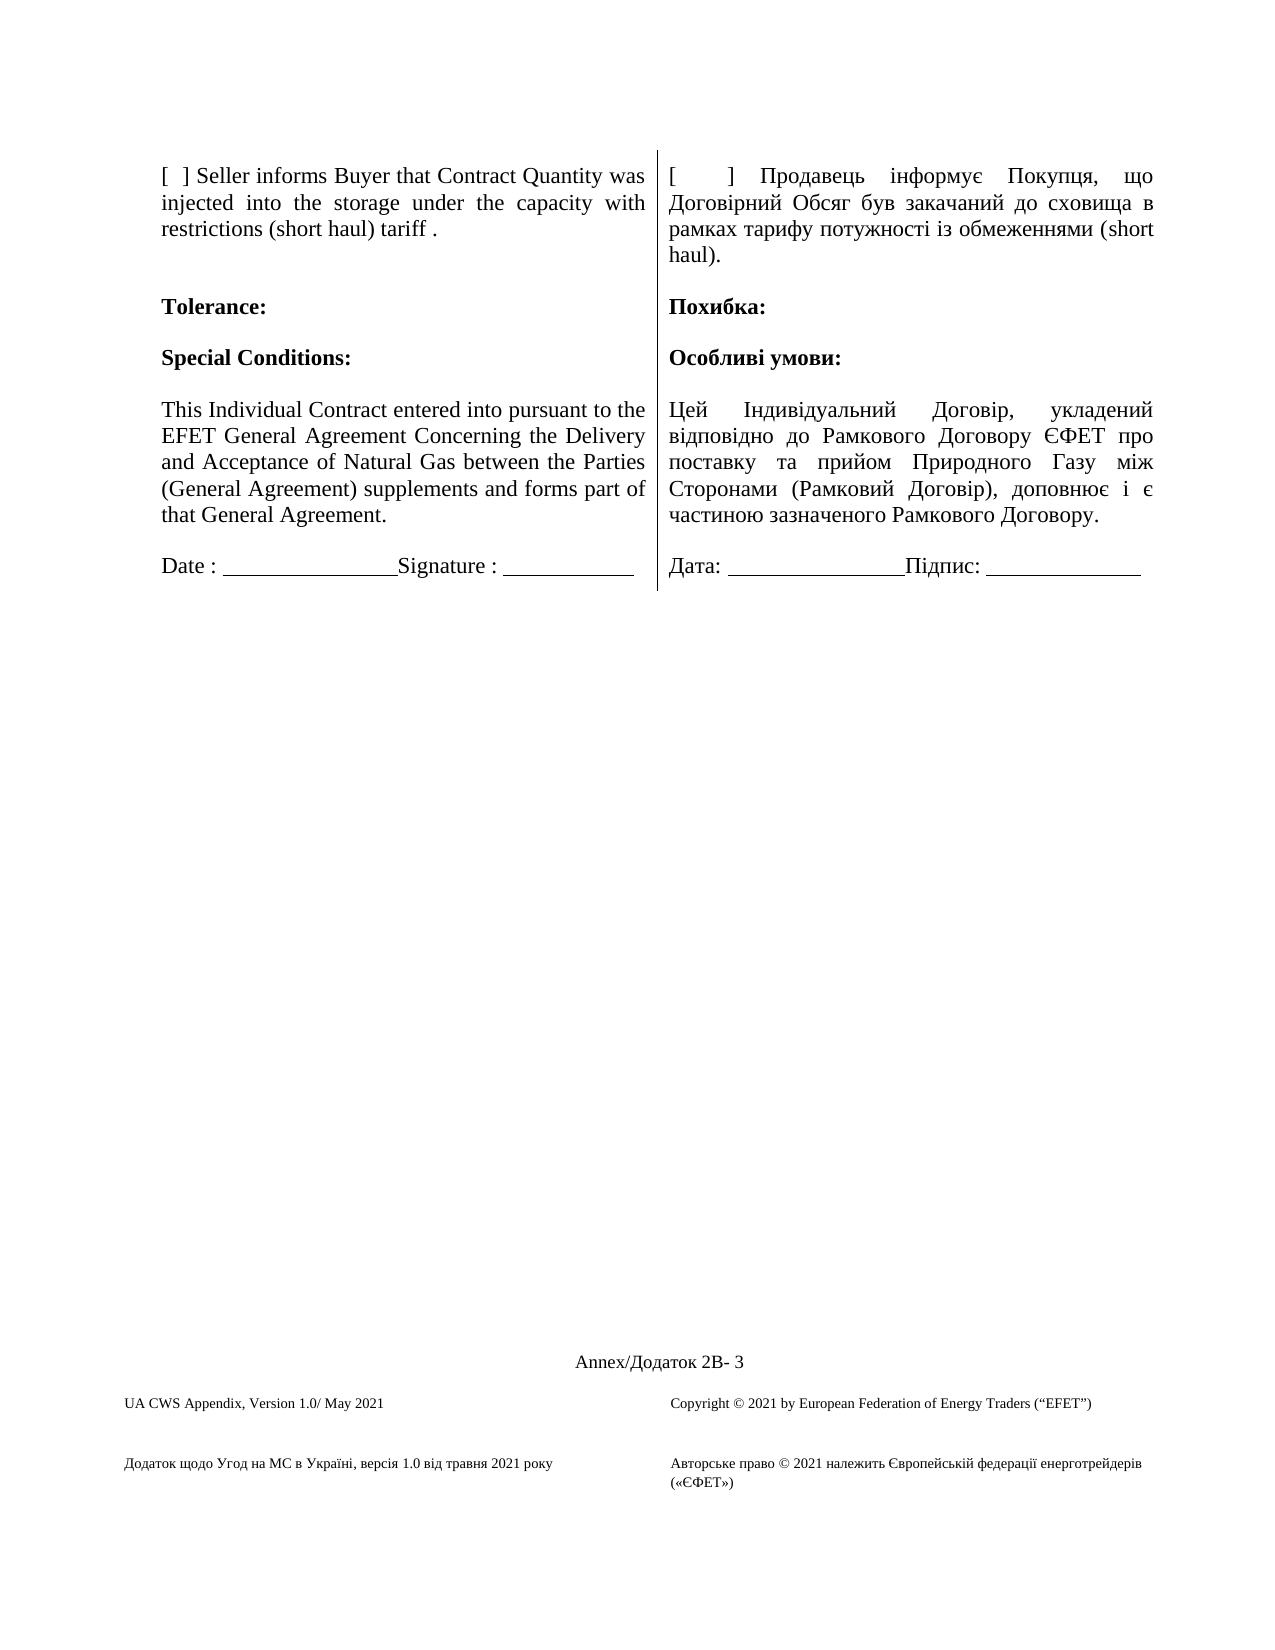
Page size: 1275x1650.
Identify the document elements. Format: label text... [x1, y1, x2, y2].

table_cell Цей Індивідуальний Договір, укладений відповідно до Рамкового Договору ЄФЕТ про поставку та прийом Природного Газу між Сторонами (Рамковий Договір), доповнює і є частиною зазначеного Рамкового Договору. [658, 383, 1165, 540]
table_cell [ ] Продавець інформує Покупця, що Договірний Обсяг був закачаний до сховища в рамках тарифу потужності із обмеженнями (short haul). [658, 150, 1165, 280]
table_cell Tolerance: [150, 280, 657, 332]
table_cell Дата: Підпис: [658, 540, 1165, 591]
table_cell [ ] Seller informs Buyer that Contract Quantity was injected into the storage under the capacity with restrictions (short haul) tariff . [150, 150, 657, 280]
table_cell Special Conditions: [150, 332, 657, 383]
table_cell Date : Signature : [150, 540, 657, 591]
table_cell Похибка: [658, 280, 1165, 332]
table_cell This Individual Contract entered into pursuant to the EFET General Agreement Concerning the Delivery and Acceptance of Natural Gas between the Parties (General Agreement) supplements and forms part of that General Agreement. [150, 383, 657, 540]
table_cell Особливі умови: [658, 332, 1165, 383]
